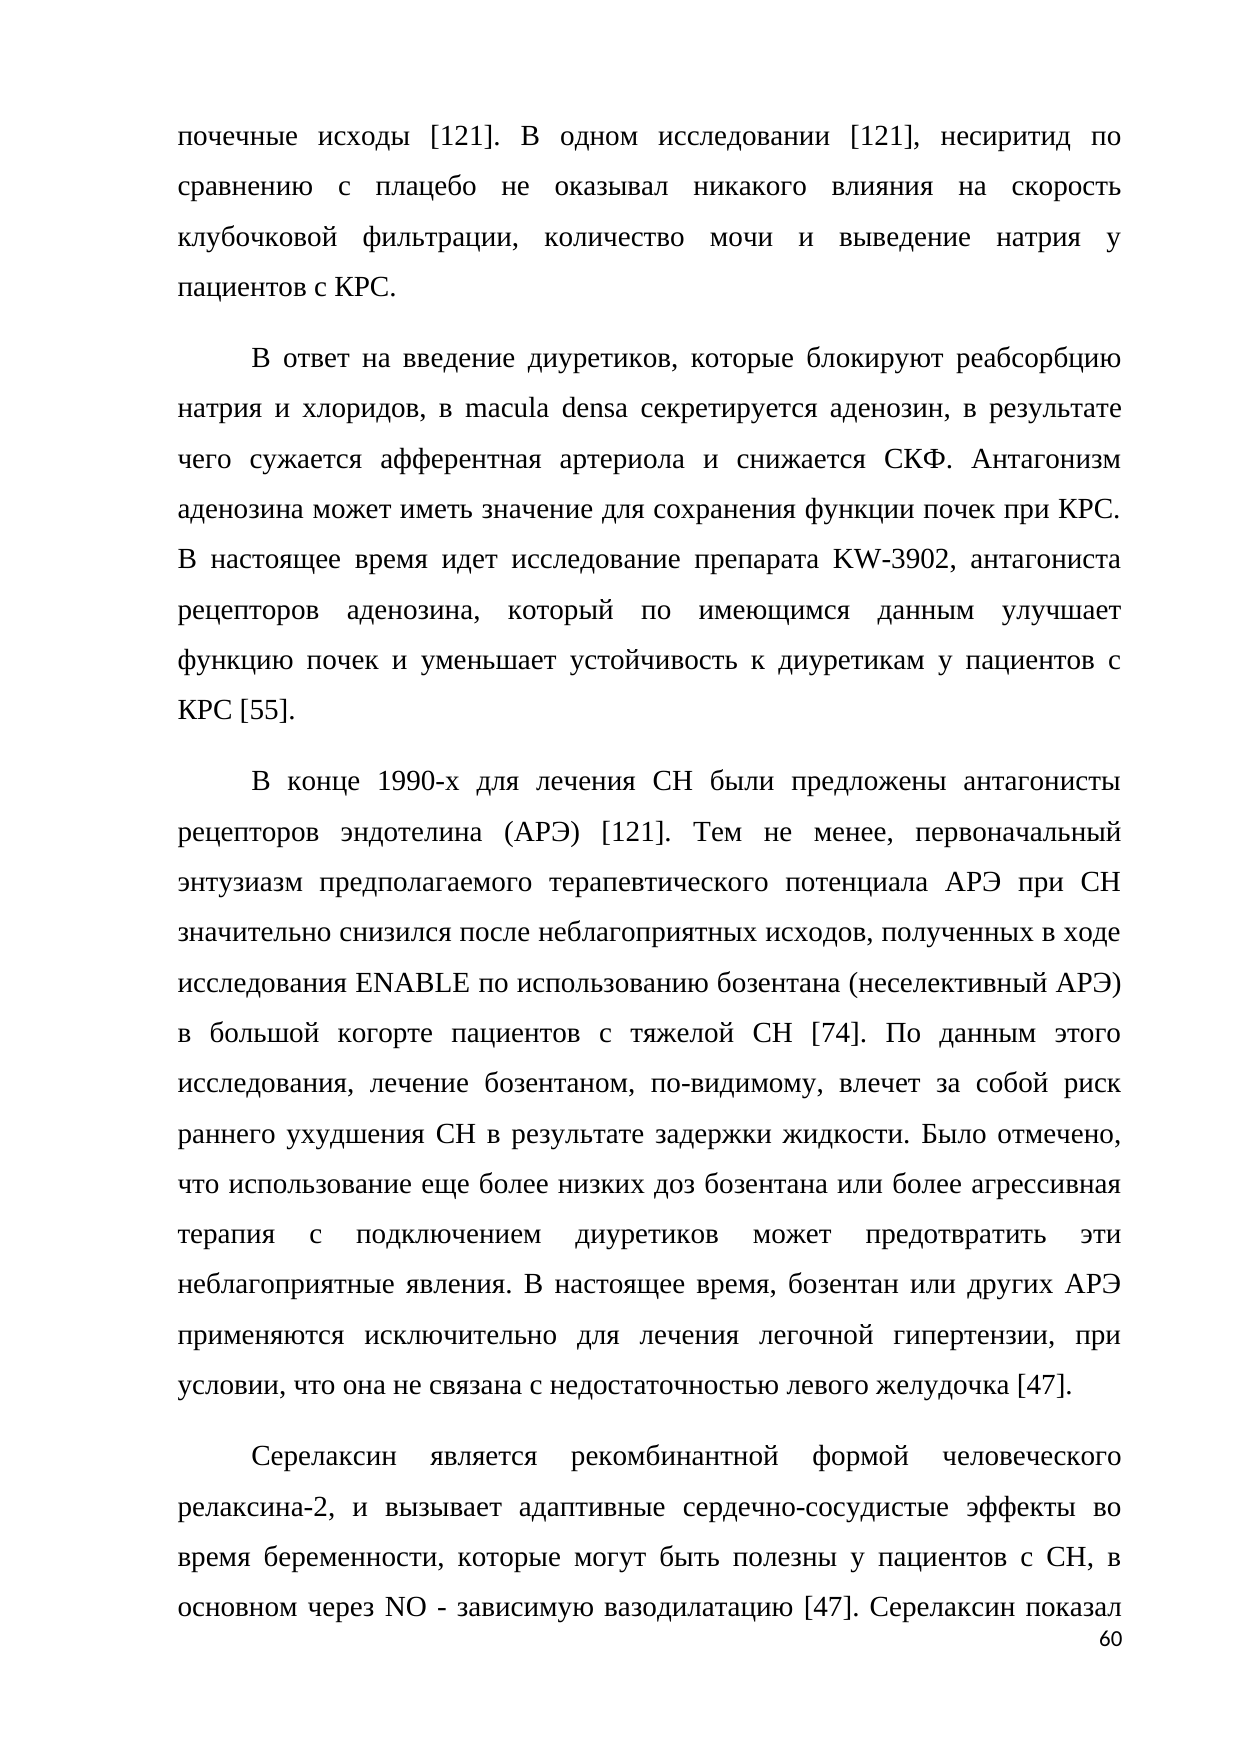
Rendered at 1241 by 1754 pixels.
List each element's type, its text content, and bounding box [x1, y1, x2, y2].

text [177, 1438, 1122, 1623]
text В ответ на введение диуретиков, которые блокируют реабсорбцию натрия и хлоридов, в macula densa секретируется аденозин, в результате чего сужается афферентная артериола и снижается СКФ. Антагонизм аденозина может иметь значение для сохранения функции почек при КРС. В настоящее время идет исследование препарата KW-3902, антагониста рецепторов аденозина, который по имеющимся данным улучшает функцию почек и уменьшает устойчивость к диуретикам у пациентов с КРС [55]. [177, 340, 1122, 726]
text В конце 1990-х для лечения СН были предложены антагонисты рецепторов эндотелина (АРЭ) [121]. Тем не менее, первоначальный энтузиазм предполагаемого терапевтического потенциала АРЭ при СН значительно снизился после неблагоприятных исходов, полученных в ходе исследования ENABLE по использованию бозентана (неселективный АРЭ) в большой когорте пациентов с тяжелой СН [74]. По данным этого исследования, лечение бозентаном, по-видимому, влечет за собой риск раннего ухудшения СН в результате задержки жидкости. Было отмечено, что использование еще более низких доз бозентана или более агрессивная терапия с подключением диуретиков может предотвратить эти неблагоприятные явления. В настоящее время, бозентан или других АРЭ применяются исключительно для лечения легочной гипертензии, при условии, что она не связана с недостаточностью левого желудочка [47]. [177, 763, 1122, 1401]
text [177, 118, 1122, 303]
